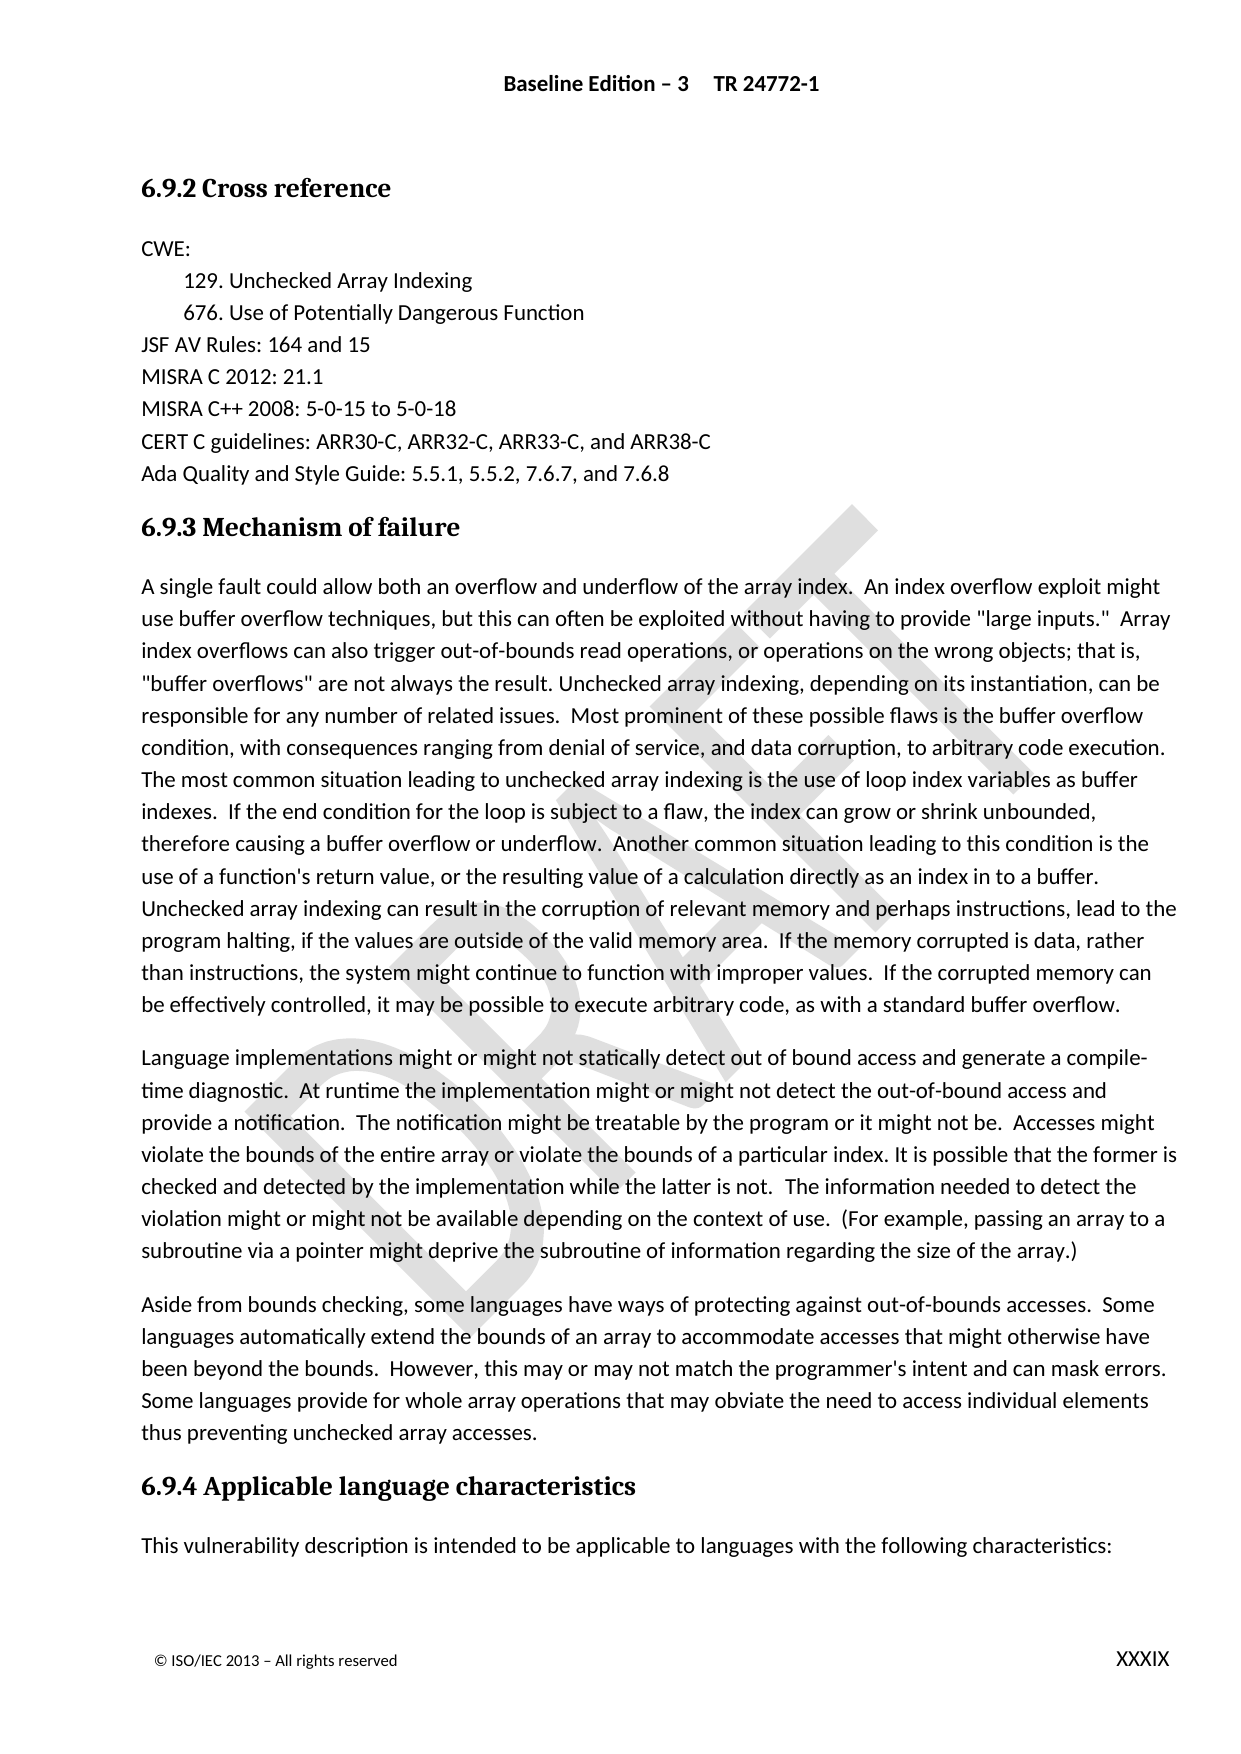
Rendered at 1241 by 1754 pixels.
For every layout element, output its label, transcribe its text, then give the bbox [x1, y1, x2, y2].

text A single fault could allow both an overflow and underflow of the array index. An index overflow exploit might use buffer overflow techniques, but this can often be exploited without having to provide "large inputs." Array index overflows can also trigger out-of-bounds read operations, or operations on the wrong objects; that is, "buffer overflows" are not always the result. Unchecked array indexing, depending on its instantiation, can be responsible for any number of related issues. Most prominent of these possible flaws is the buffer overflow condition, with consequences ranging from denial of service, and data corruption, to arbitrary code execution. The most common situation leading to unchecked array indexing is the use of loop index variables as buffer indexes. If the end condition for the loop is subject to a flaw, the index can grow or shrink unbounded, therefore causing a buffer overflow or underflow. Another common situation leading to this condition is the use of a function's return value, or the resulting value of a calculation directly as an index in to a buffer. Unchecked array indexing can result in the corruption of relevant memory and perhaps instructions, lead to the program halting, if the values are outside of the valid memory area. If the memory corrupted is data, rather than instructions, the system might continue to function with improper values. If the corrupted memory can be effectively controlled, it may be possible to execute arbitrary code, as with a standard buffer overflow. [141, 572, 1182, 1018]
text CWE: [141, 234, 1182, 262]
text Aside from bounds checking, some languages have ways of protecting against out-of-bounds accesses. Some languages automatically extend the bounds of an array to accommodate accesses that might otherwise have been beyond the bounds. However, this may or may not match the programmer's intent and can mask errors. Some languages provide for whole array operations that may obviate the need to access individual elements thus preventing unchecked array accesses. [141, 1290, 1182, 1446]
subtitle 6.9.2 Cross reference [141, 173, 1182, 205]
subtitle 6.9.4 Applicable language characteristics [141, 1471, 1182, 1503]
text JSF AV Rules: 164 and 15 [141, 330, 1182, 358]
text CERT C guidelines: ARR30-C, ARR32-C, ARR33-C, and ARR38-C [141, 427, 1182, 455]
text 129. Unchecked Array Indexing [183, 266, 1182, 294]
text Ada Quality and Style Guide: 5.5.1, 5.5.2, 7.6.7, and 7.6.8 [141, 459, 1182, 487]
text MISRA C 2012: 21.1 [141, 362, 1182, 390]
text MISRA C++ 2008: 5-0-15 to 5-0-18 [141, 394, 1182, 423]
text 676. Use of Potentially Dangerous Function [183, 298, 1182, 326]
subtitle 6.9.3 Mechanism of failure [141, 512, 1182, 543]
text This vulnerability description is intended to be applicable to languages with the following characteristics: [141, 1532, 1182, 1559]
text Language implementations might or might not statically detect out of bound access and generate a compile-time diagnostic. At runtime the implementation might or might not detect the out-of-bound access and provide a notification. The notification might be treatable by the program or it might not be. Accesses might violate the bounds of the entire array or violate the bounds of a particular index. It is possible that the former is checked and detected by the implementation while the latter is not. The information needed to detect the violation might or might not be available depending on the context of use. (For example, passing an array to a subroutine via a pointer might deprive the subroutine of information regarding the size of the array.) [141, 1043, 1182, 1265]
